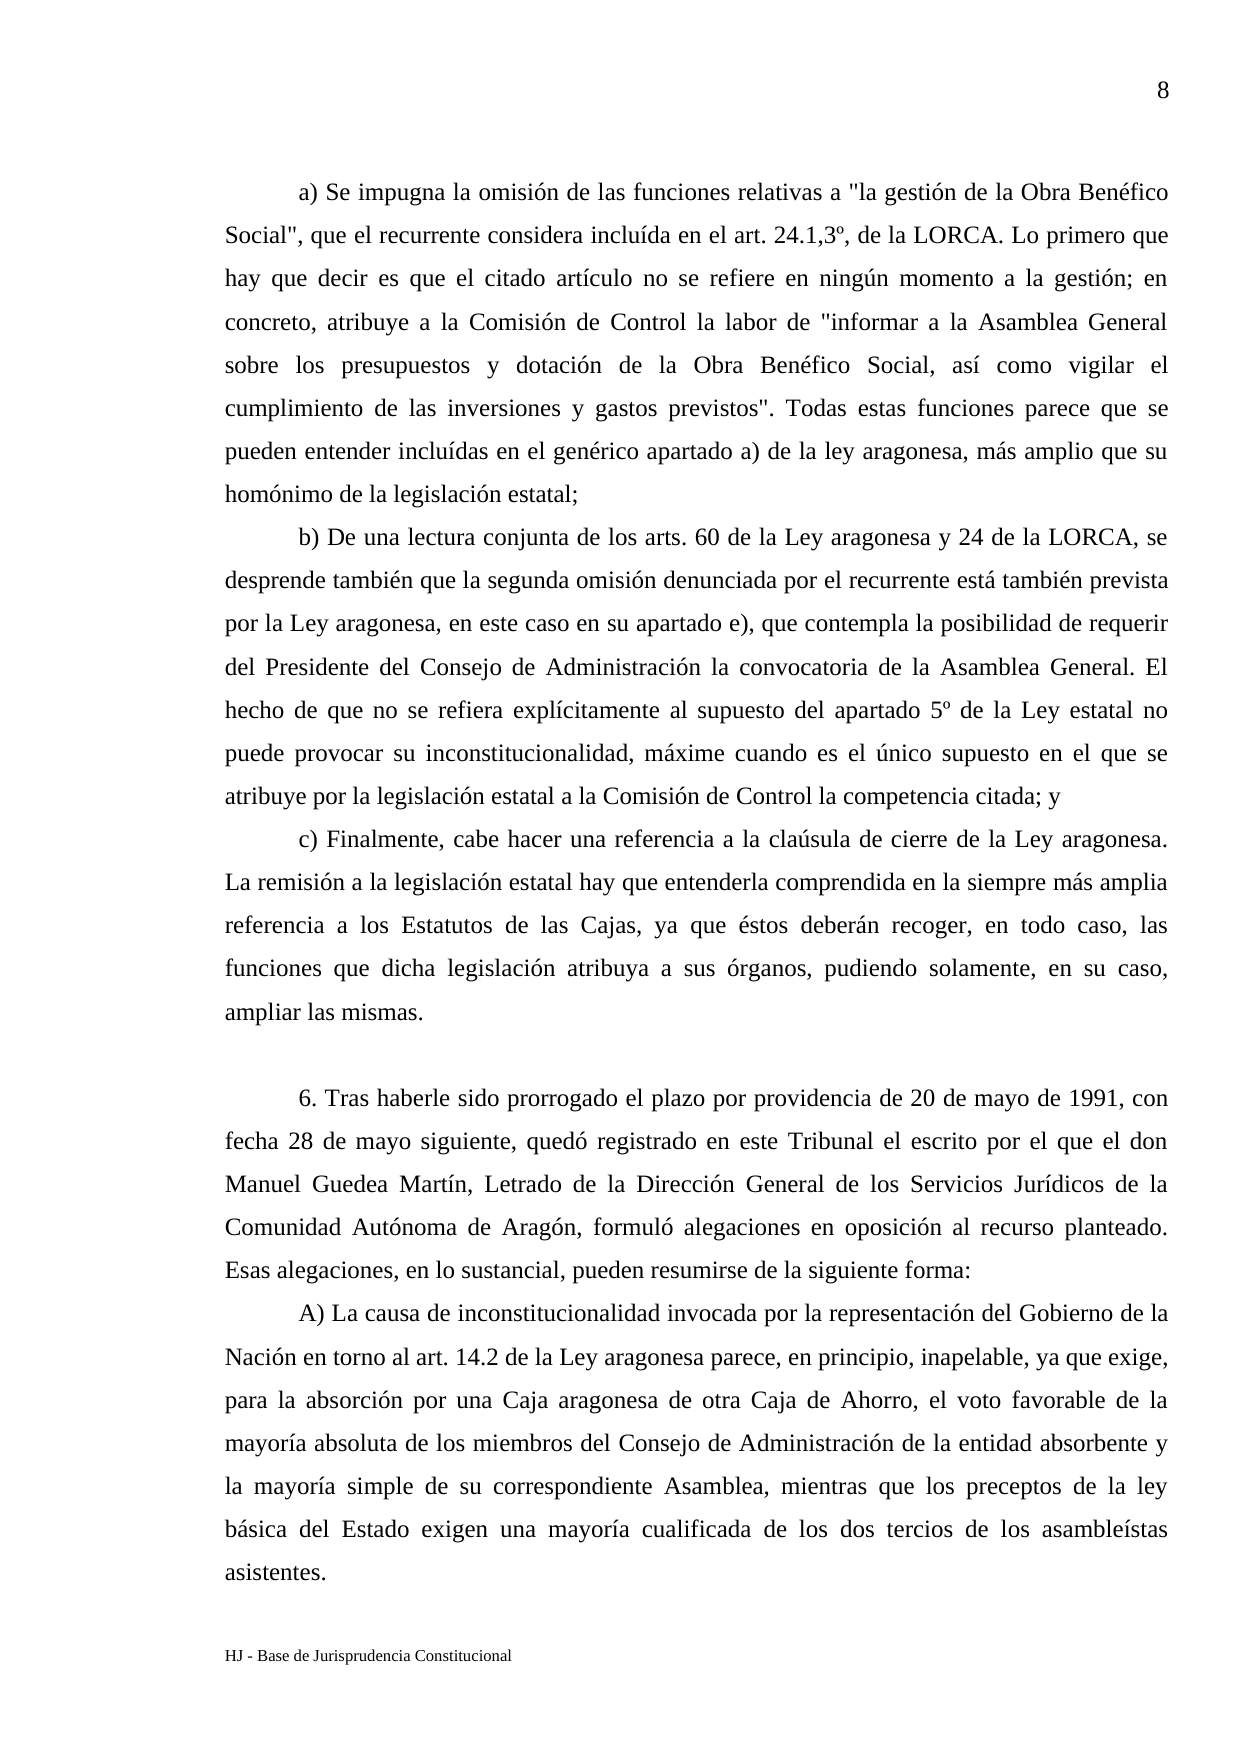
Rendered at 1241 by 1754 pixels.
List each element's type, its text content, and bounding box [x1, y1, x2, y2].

text b) De una lectura conjunta de los arts. 60 de la Ley aragonesa y 24 de la LORCA, se desprende también que la segunda omisión denunciada por el recurrente está también prevista por la Ley aragonesa, en este caso en su apartado e), que contempla la posibilidad de requerir del Presidente del Consejo de Administración la convocatoria de la Asamblea General. El hecho de que no se refiera explícitamente al supuesto del apartado 5º de la Ley estatal no puede provocar su inconstitucionalidad, máxime cuando es el único supuesto en el que se atribuye por la legislación estatal a la Comisión de Control la competencia citada; y [224, 522, 1169, 810]
text c) Finalmente, cabe hacer una referencia a la claúsula de cierre de la Ley aragonesa. La remisión a la legislación estatal hay que entenderla comprendida en la siempre más amplia referencia a los Estatutos de las Cajas, ya que éstos deberán recoger, en todo caso, las funciones que dicha legislación atribuya a sus órganos, pudiendo solamente, en su caso, ampliar las mismas. [224, 824, 1169, 1025]
text a) Se impugna la omisión de las funciones relativas a "la gestión de la Obra Benéfico Social", que el recurrente considera incluída en el art. 24.1,3º, de la LORCA. Lo primero que hay que decir es que el citado artículo no se refiere en ningún momento a la gestión; en concreto, atribuye a la Comisión de Control la labor de "informar a la Asamblea General sobre los presupuestos y dotación de la Obra Benéfico Social, así como vigilar el cumplimiento de las inversiones y gastos previstos". Todas estas funciones parece que se pueden entender incluídas en el genérico apartado a) de la ley aragonesa, más amplio que su homónimo de la legislación estatal; [224, 177, 1169, 508]
text 6. Tras haberle sido prorrogado el plazo por providencia de 20 de mayo de 1991, con fecha 28 de mayo siguiente, quedó registrado en este Tribunal el escrito por el que el don Manuel Guedea Martín, Letrado de la Dirección General de los Servicios Jurídicos de la Comunidad Autónoma de Aragón, formuló alegaciones en oposición al recurso planteado. Esas alegaciones, en lo sustancial, pueden resumirse de la siguiente forma: [224, 1083, 1169, 1284]
text A) La causa de inconstitucionalidad invocada por la representación del Gobierno de la Nación en torno al art. 14.2 de la Ley aragonesa parece, en principio, inapelable, ya que exige, para la absorción por una Caja aragonesa de otra Caja de Ahorro, el voto favorable de la mayoría absoluta de los miembros del Consejo de Administración de la entidad absorbente y la mayoría simple de su correspondiente Asamblea, mientras que los preceptos de la ley básica del Estado exigen una mayoría cualificada de los dos tercios de los asambleístas asistentes. [224, 1298, 1169, 1586]
